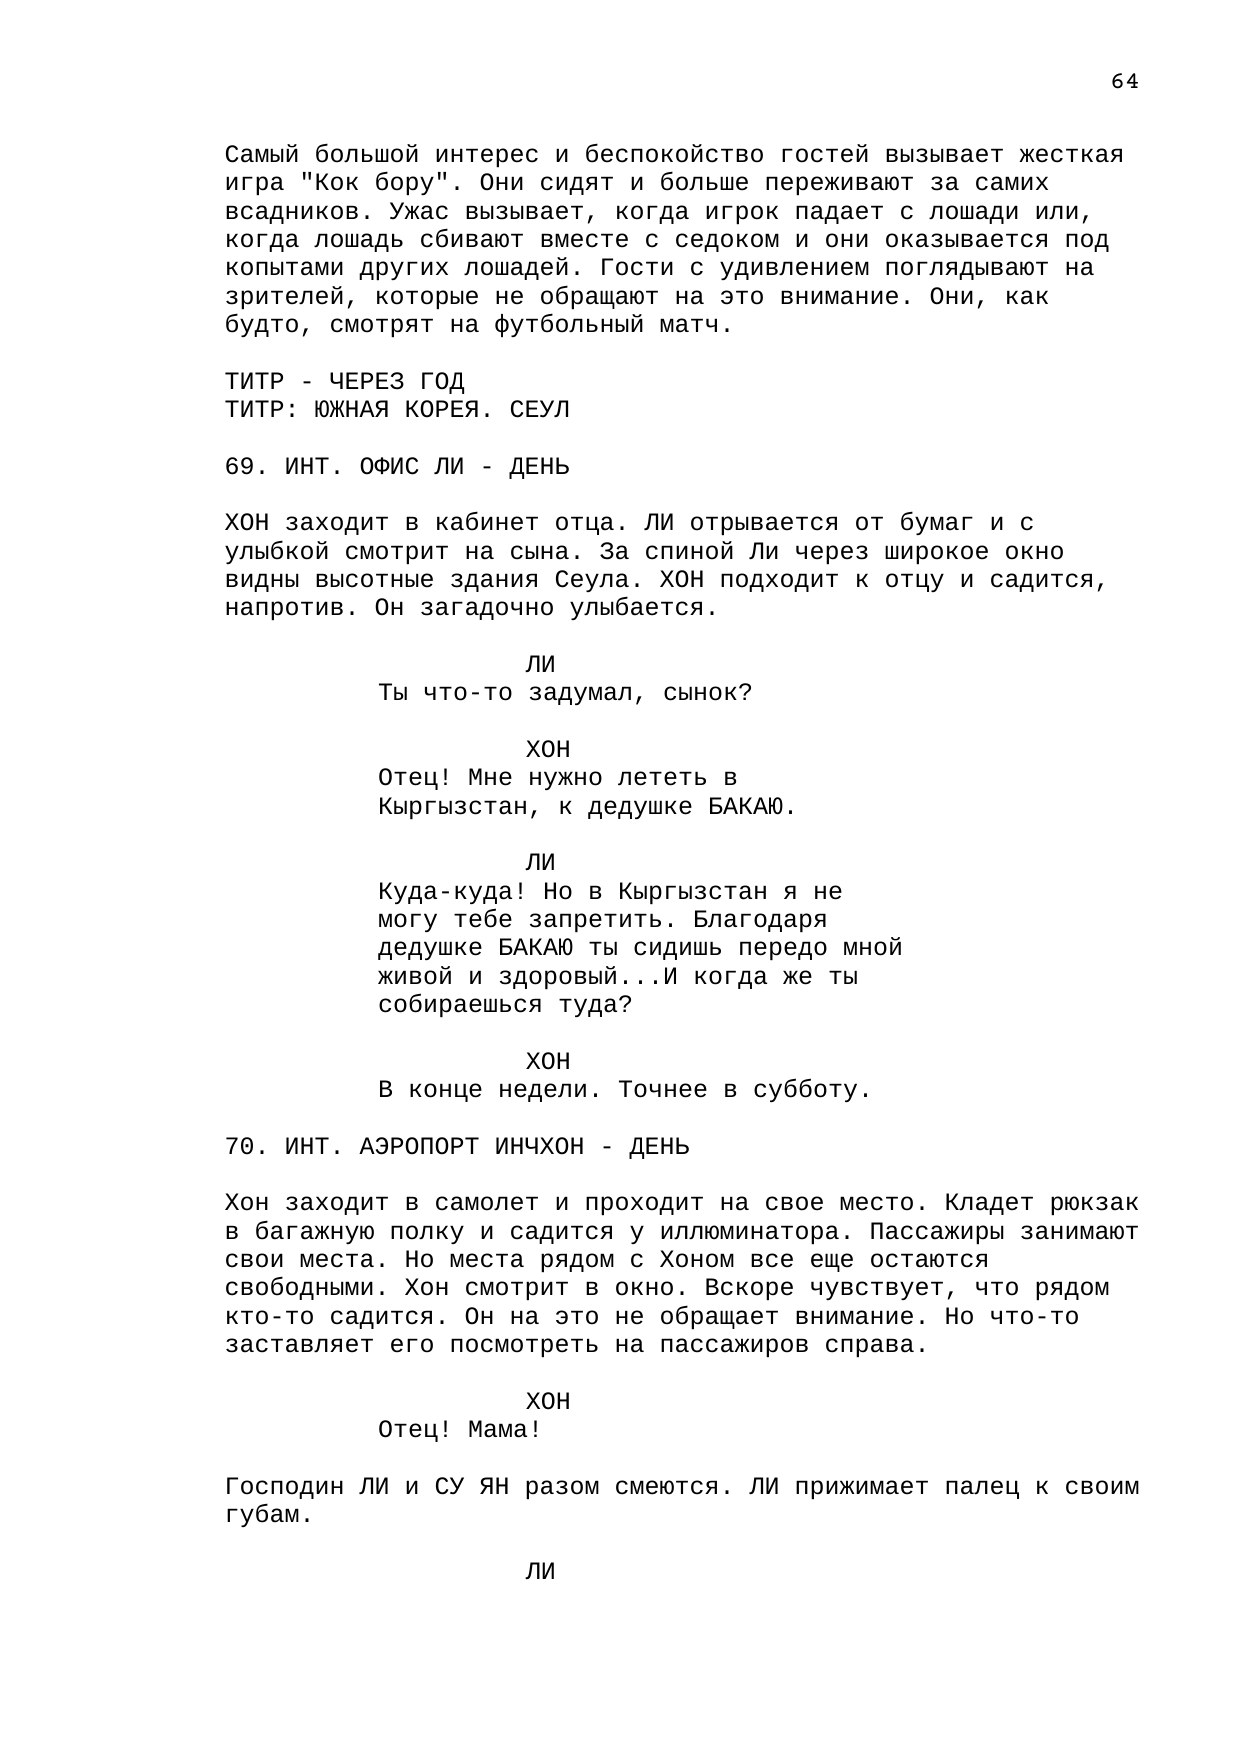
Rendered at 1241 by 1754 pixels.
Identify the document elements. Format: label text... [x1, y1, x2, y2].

text ЛИ [526, 652, 1107, 680]
text Ты что-то задумал, сынок? [378, 680, 904, 708]
text Самый большой интерес и беспокойство гостей вызывает жесткая игра "Кок бору". Они сидят и больше переживают за самих всадников. Ужас вызывает, когда игрок падает с лошади или, когда лошадь сбивают вместе с седоком и они оказывается под копытами других лошадей. Гости с удивлением поглядывают на зрителей, которые не обращают на это внимание. Они, как будто, смотрят на футбольный матч. [224, 142, 1140, 340]
text Хон заходит в самолет и проходит на свое место. Кладет рюкзак в багажную полку и садится у иллюминатора. Пассажиры занимают свои места. Но места рядом с Хоном все еще остаются свободными. Хон смотрит в окно. Вскоре чувствует, что рядом кто-то садится. Он на это не обращает внимание. Но что-то заставляет его посмотреть на пассажиров справа. [224, 1190, 1140, 1360]
text ЛИ [526, 850, 1107, 878]
text Куда-куда! Но в Кыргызстан я не могу тебе запретить. Благодаря дедушке БАКАЮ ты сидишь передо мной живой и здоровый...И когда же ты собираешься туда? [378, 878, 904, 1020]
text ТИТР - ЧЕРЕЗ ГОД [224, 368, 1140, 397]
text ХОН [526, 737, 1107, 765]
text ТИТР: ЮЖНАЯ КОРЕЯ. СЕУЛ [224, 397, 1140, 425]
text ХОН заходит в кабинет отца. ЛИ отрывается от бумаг и с улыбкой смотрит на сына. За спиной Ли через широкое окно видны высотные здания Сеула. ХОН подходит к отцу и садится, напротив. Он загадочно улыбается. [224, 510, 1140, 623]
text Отец! Мама! [378, 1417, 904, 1445]
text ХОН [526, 1048, 1107, 1077]
text ЛИ [526, 1558, 1107, 1587]
text 70. ИНТ. АЭРОПОРТ ИНЧХОН - ДЕНЬ [224, 1133, 1140, 1162]
text Отец! Мне нужно лететь в Кыргызстан, к дедушке БАКАЮ. [378, 765, 904, 822]
text 69. ИНТ. ОФИС ЛИ - ДЕНЬ [224, 453, 1140, 482]
text ХОН [526, 1388, 1107, 1417]
text В конце недели. Точнее в субботу. [378, 1077, 904, 1105]
text Господин ЛИ и СУ ЯН разом смеются. ЛИ прижимает палец к своим губам. [224, 1473, 1140, 1530]
